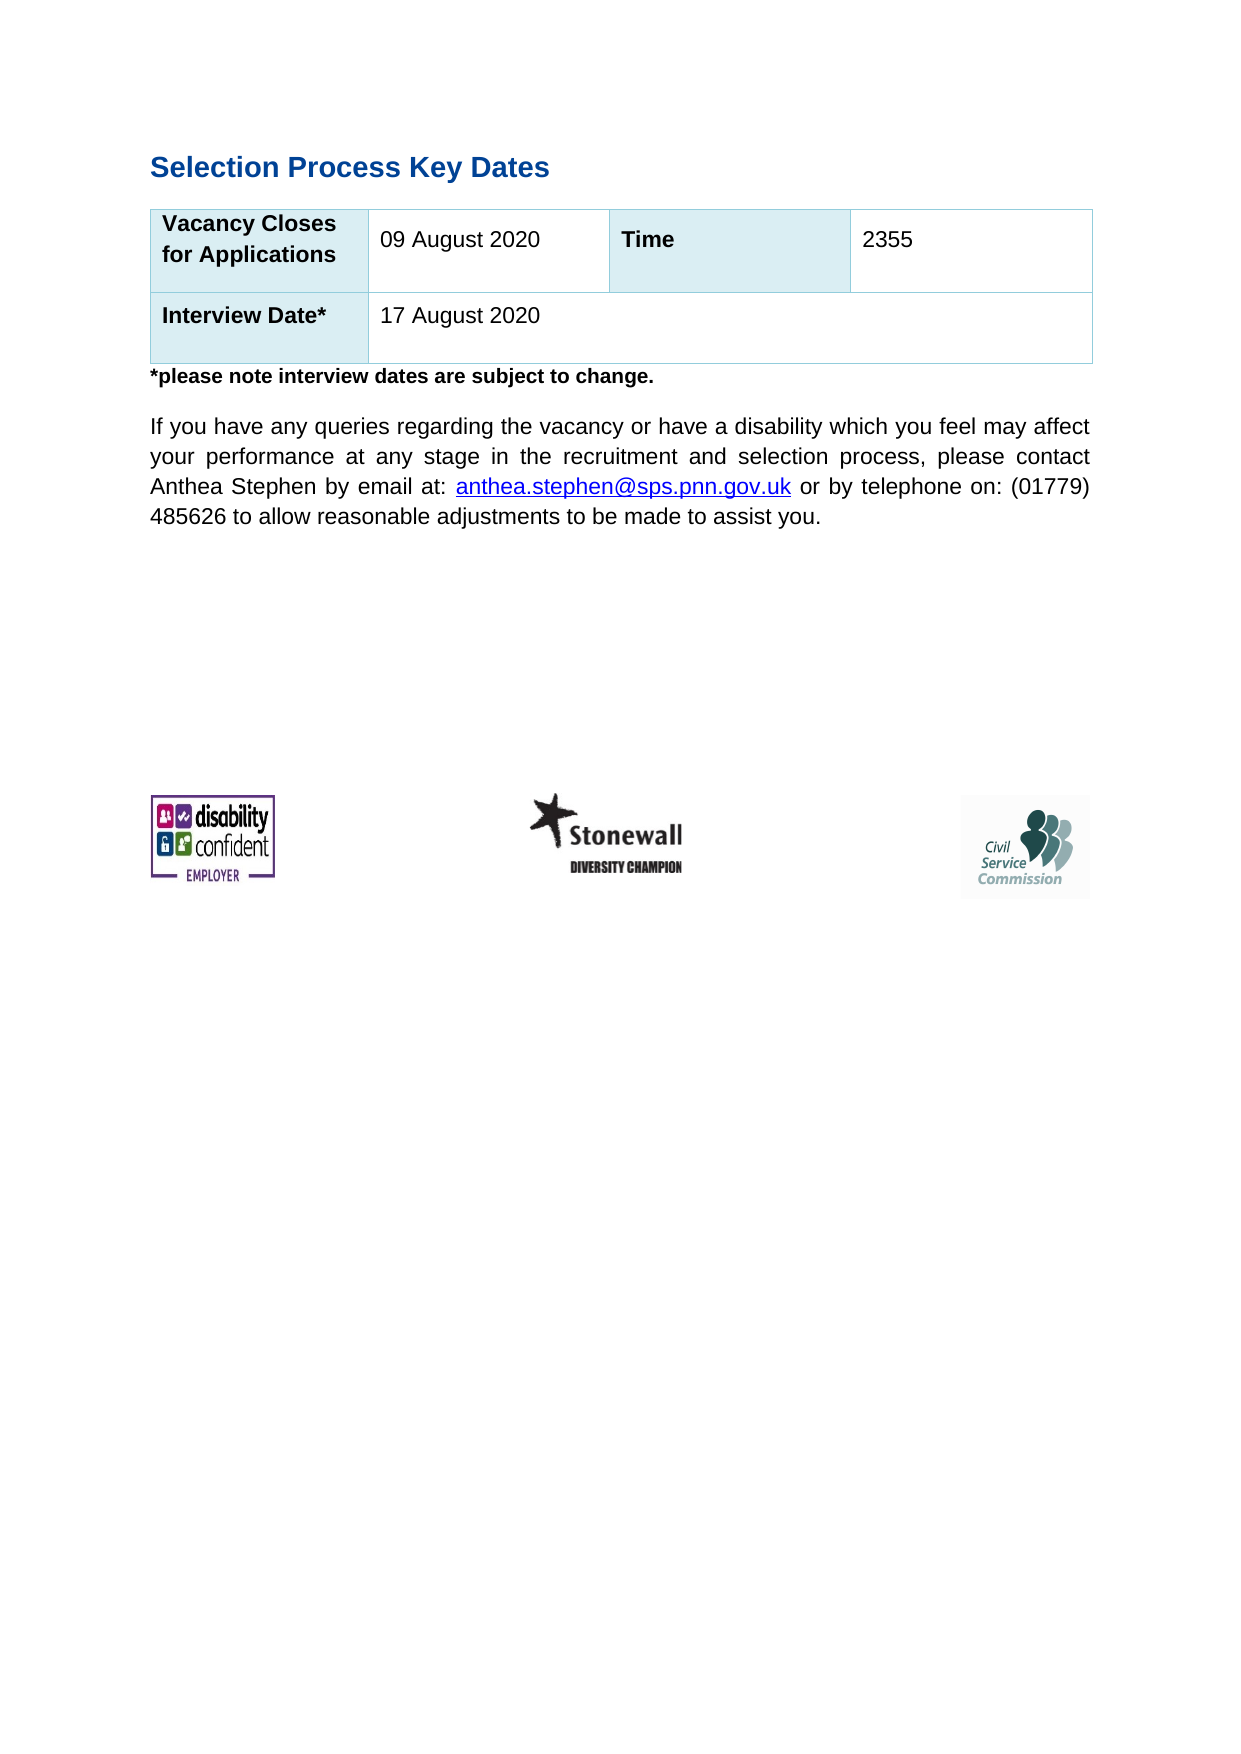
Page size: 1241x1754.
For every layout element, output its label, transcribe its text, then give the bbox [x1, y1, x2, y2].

text *please note interview dates are subject to change. [150, 364, 1090, 388]
table_header [369, 210, 609, 292]
table_header Time [610, 210, 850, 292]
table_header Vacancy Closes for Applications [151, 210, 368, 292]
table_header 2355 [851, 210, 1092, 292]
text If you have any queries regarding the vacancy or have a disability which you feel may affect your performance at any stage in the recruitment and selection process, please contact Anthea Stephen by email at: anthea.stephen@sps.pnn.gov.uk or by telephone on: (01779) 485626 to allow reasonable adjustments to be made to assist you. [150, 413, 1090, 530]
table_cell [369, 293, 1092, 363]
table_cell Interview Date* [151, 293, 368, 363]
picture [150, 795, 275, 886]
text Selection Process Key Dates [150, 150, 1090, 183]
picture [529, 793, 682, 873]
